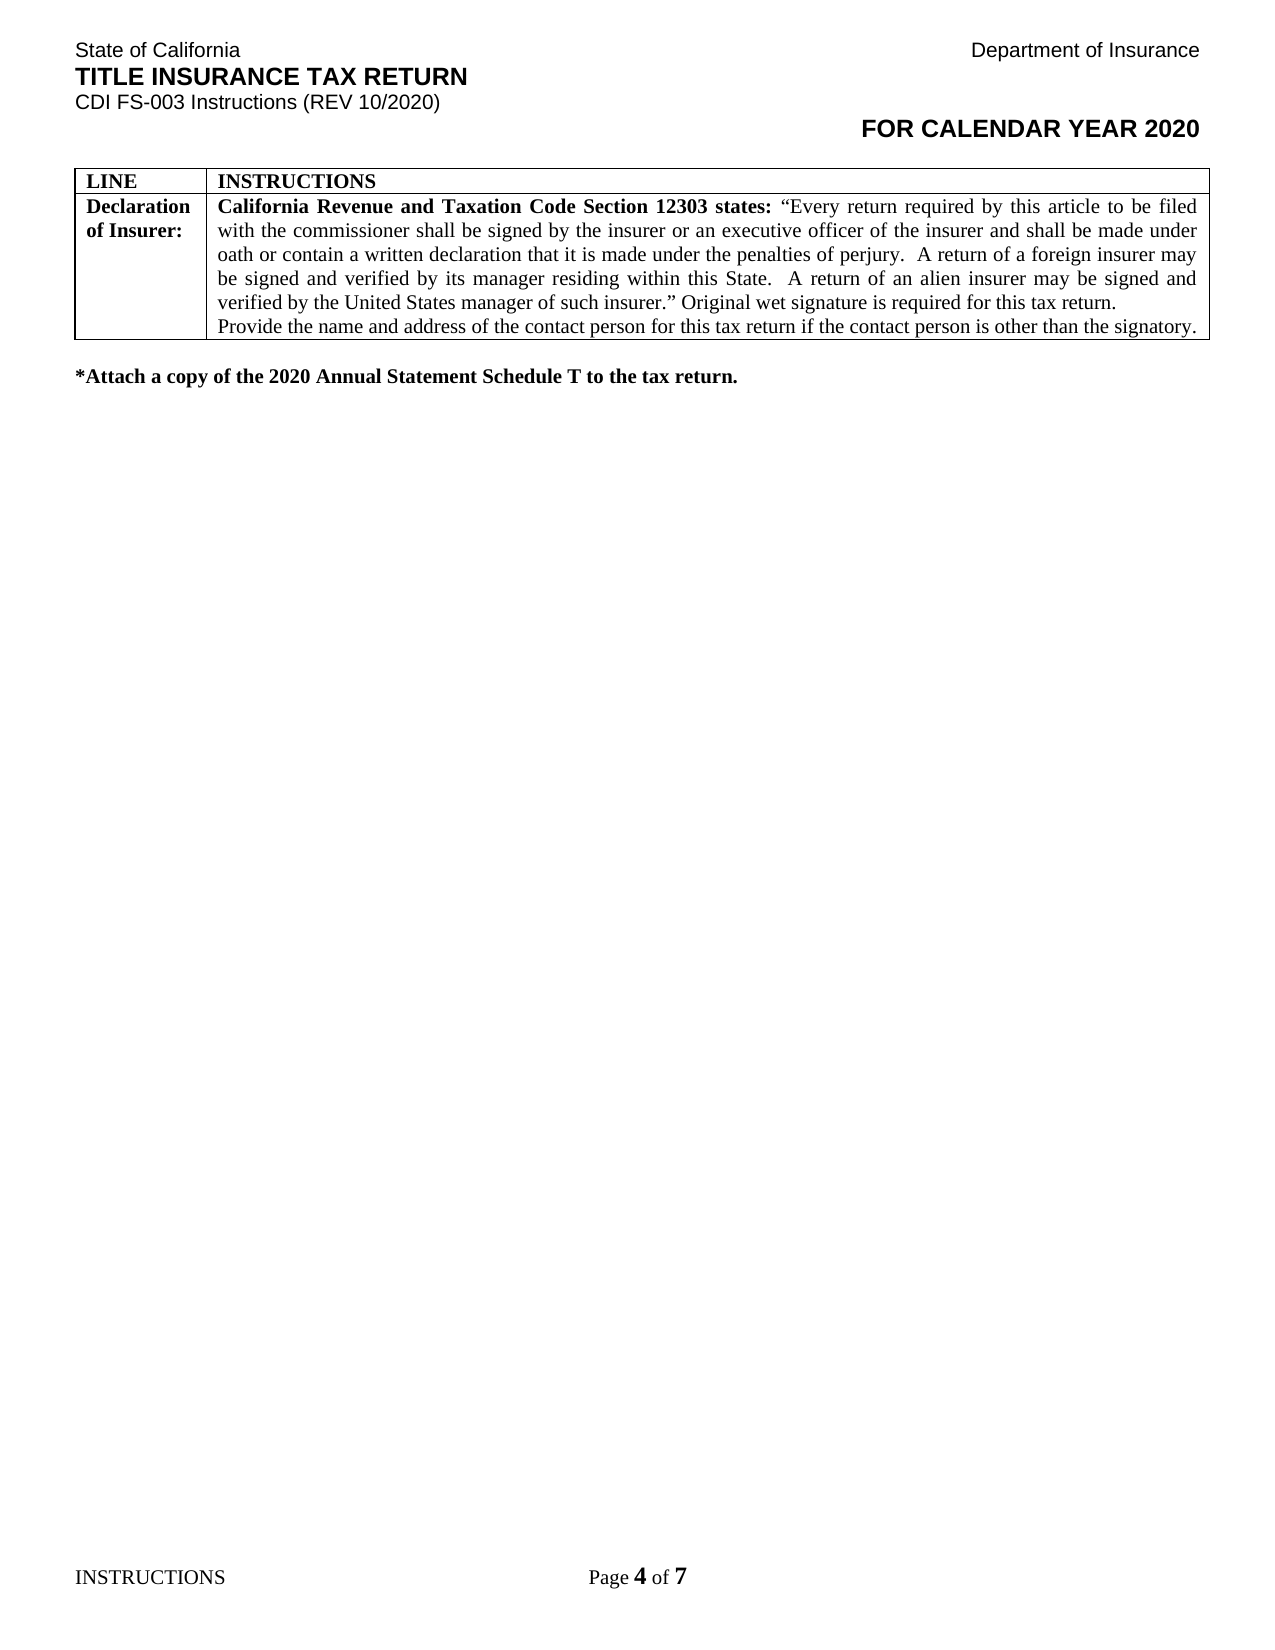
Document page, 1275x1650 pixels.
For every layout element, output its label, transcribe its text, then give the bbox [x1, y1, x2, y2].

text *Attach a copy of the 2020 Annual Statement Schedule T to the tax return. [75, 364, 1200, 388]
table_cell California Revenue and Taxation Code Section 12303 states: “Every return required by this article to be filed with the commissioner shall be signed by the insurer or an executive officer of the insurer and shall be made under oath or contain a written declaration that it is made under the penalties of perjury. A return of a foreign insurer may be signed and verified by its manager residing within this State. A return of an alien insurer may be signed and verified by the United States manager of such insurer.” Original wet signature is required for this tax return. Provide the name and address of the contact person for this tax return if the contact person is other than the signatory. [207, 194, 1209, 338]
table_cell Declaration of Insurer: [76, 194, 206, 338]
table_header INSTRUCTIONS [207, 169, 1209, 193]
table_header LINE [76, 169, 206, 193]
